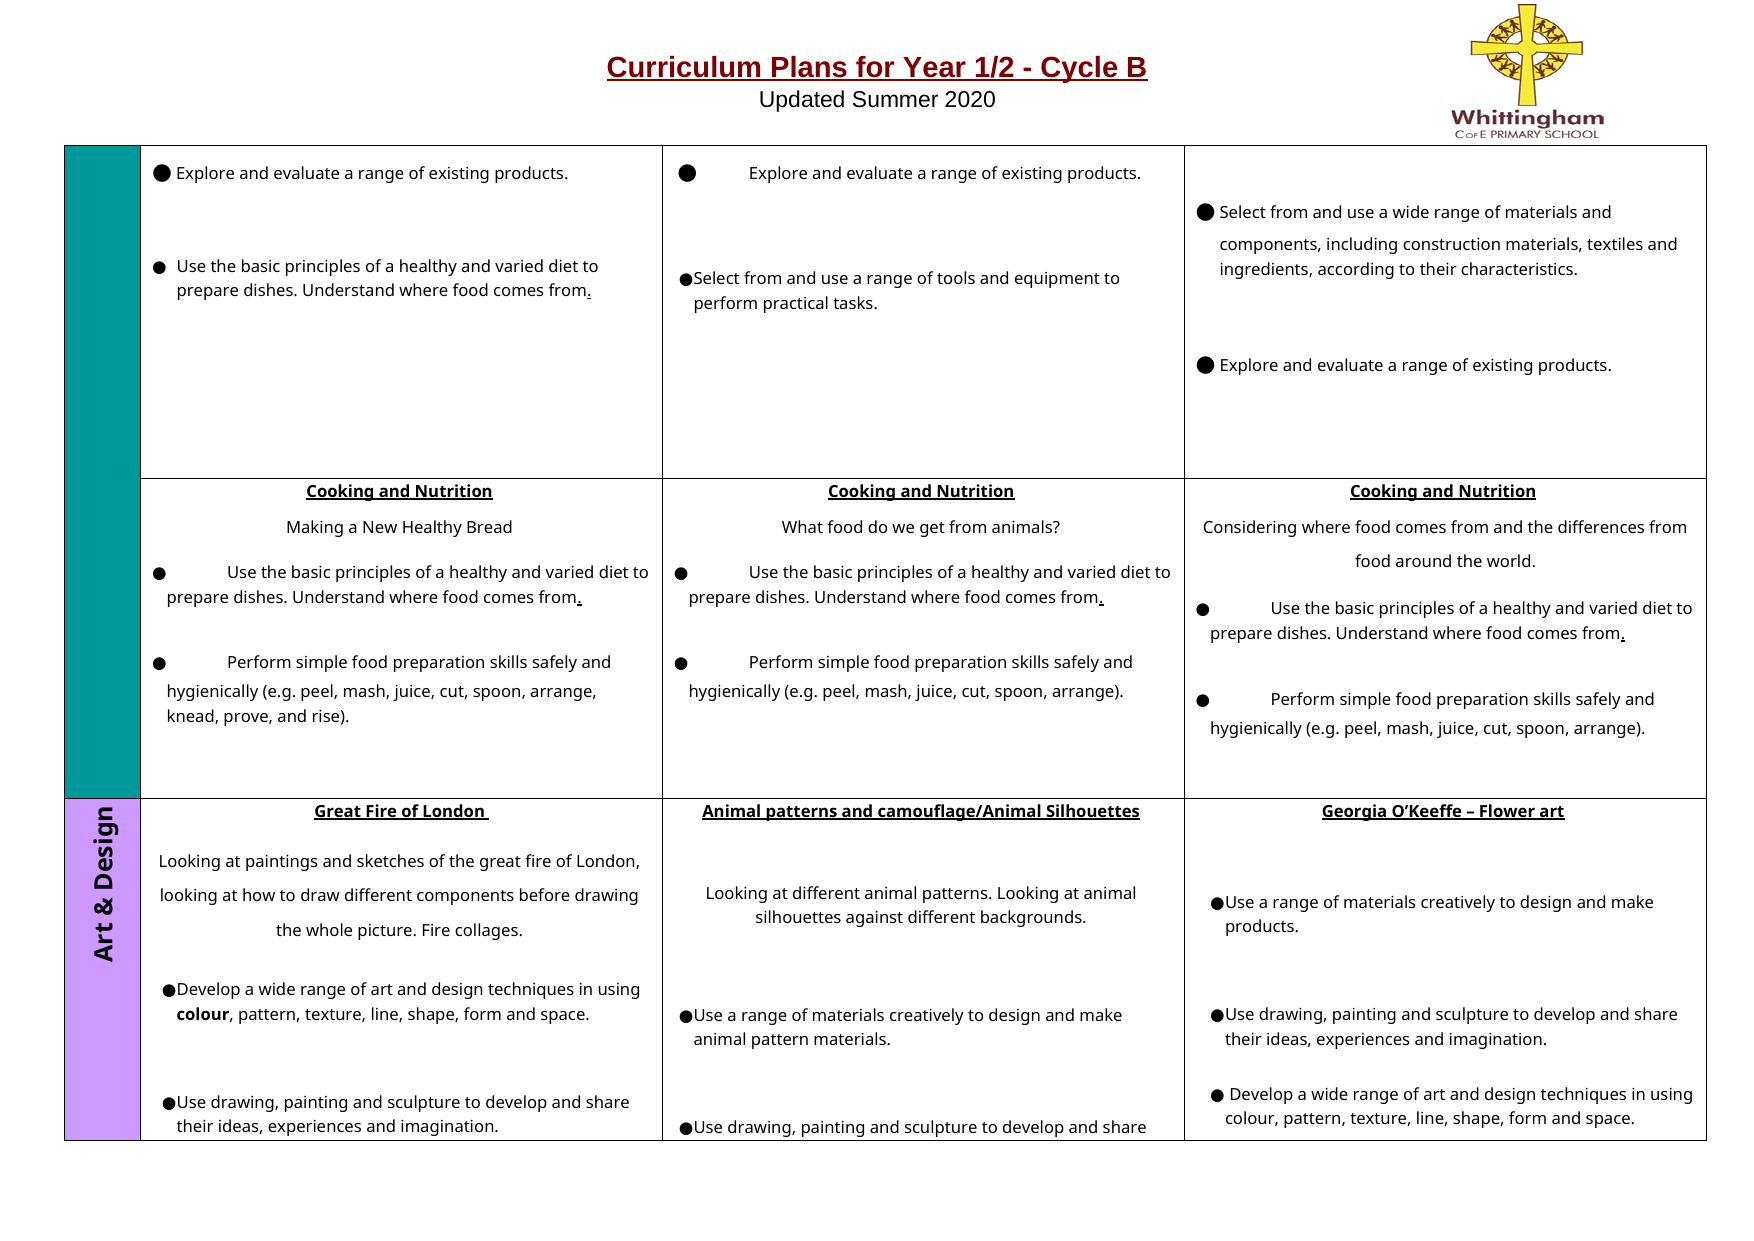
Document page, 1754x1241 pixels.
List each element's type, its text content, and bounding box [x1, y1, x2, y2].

table_cell Cooking and Nutrition Making a New Healthy Bread Use the basic principles of a healthy and varied diet to prepare dishes. Understand where food comes from. Perform simple food preparation skills safely and hygienically (e.g. peel, mash, juice, cut, spoon, arrange, knead, prove, and rise). [141, 479, 662, 798]
table_cell Cooking and Nutrition What food do we get from animals? Use the basic principles of a healthy and varied diet to prepare dishes. Understand where food comes from. Perform simple food preparation skills safely and hygienically (e.g. peel, mash, juice, cut, spoon, arrange). [663, 479, 1184, 798]
picture [1451, 4, 1604, 138]
table_cell [65, 146, 140, 798]
table_cell [65, 799, 140, 1140]
table_cell Cooking and Nutrition Considering where food comes from and the differences from food around the world. Use the basic principles of a healthy and varied diet to prepare dishes. Understand where food comes from. Perform simple food preparation skills safely and hygienically (e.g. peel, mash, juice, cut, spoon, arrange). [1185, 479, 1706, 798]
